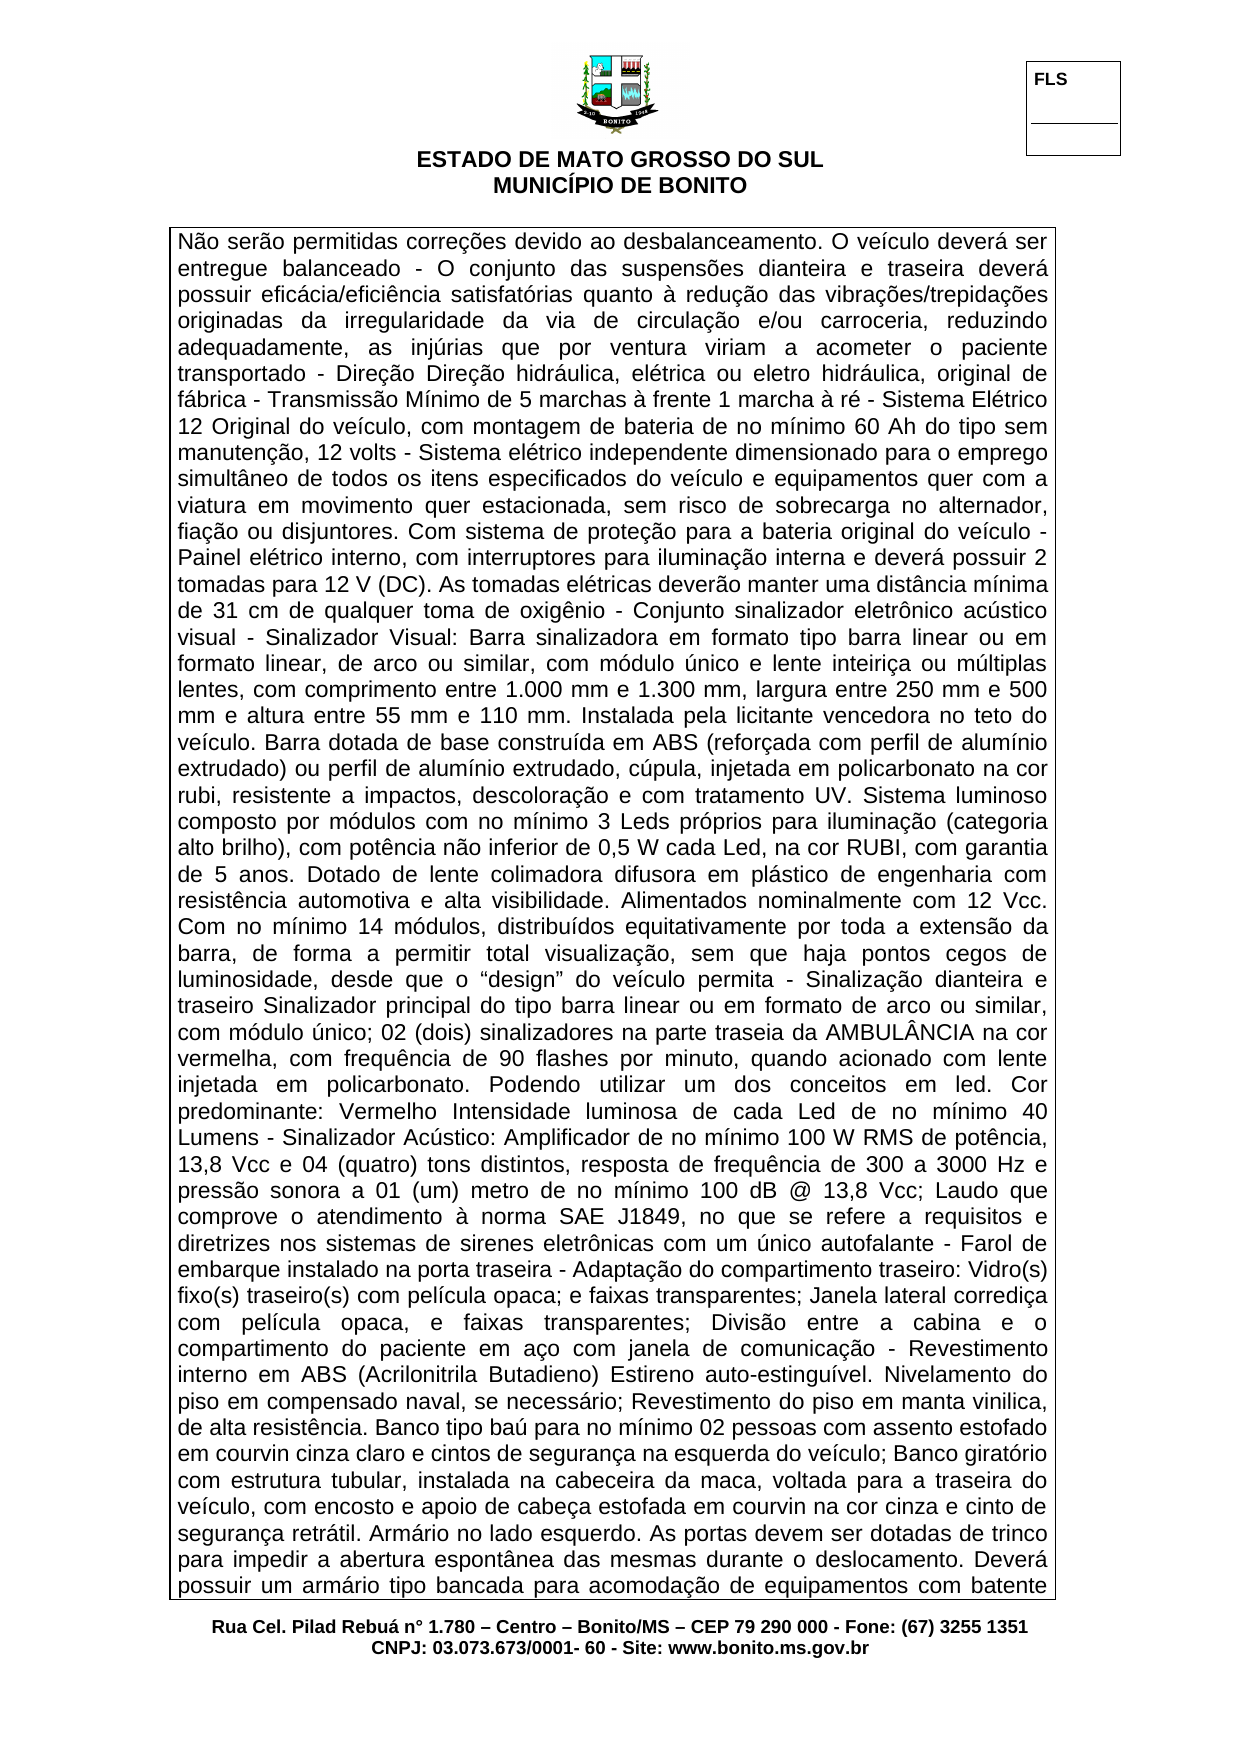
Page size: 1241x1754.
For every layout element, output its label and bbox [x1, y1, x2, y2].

table_cell [171, 228, 1055, 1598]
picture [551, 42, 690, 139]
